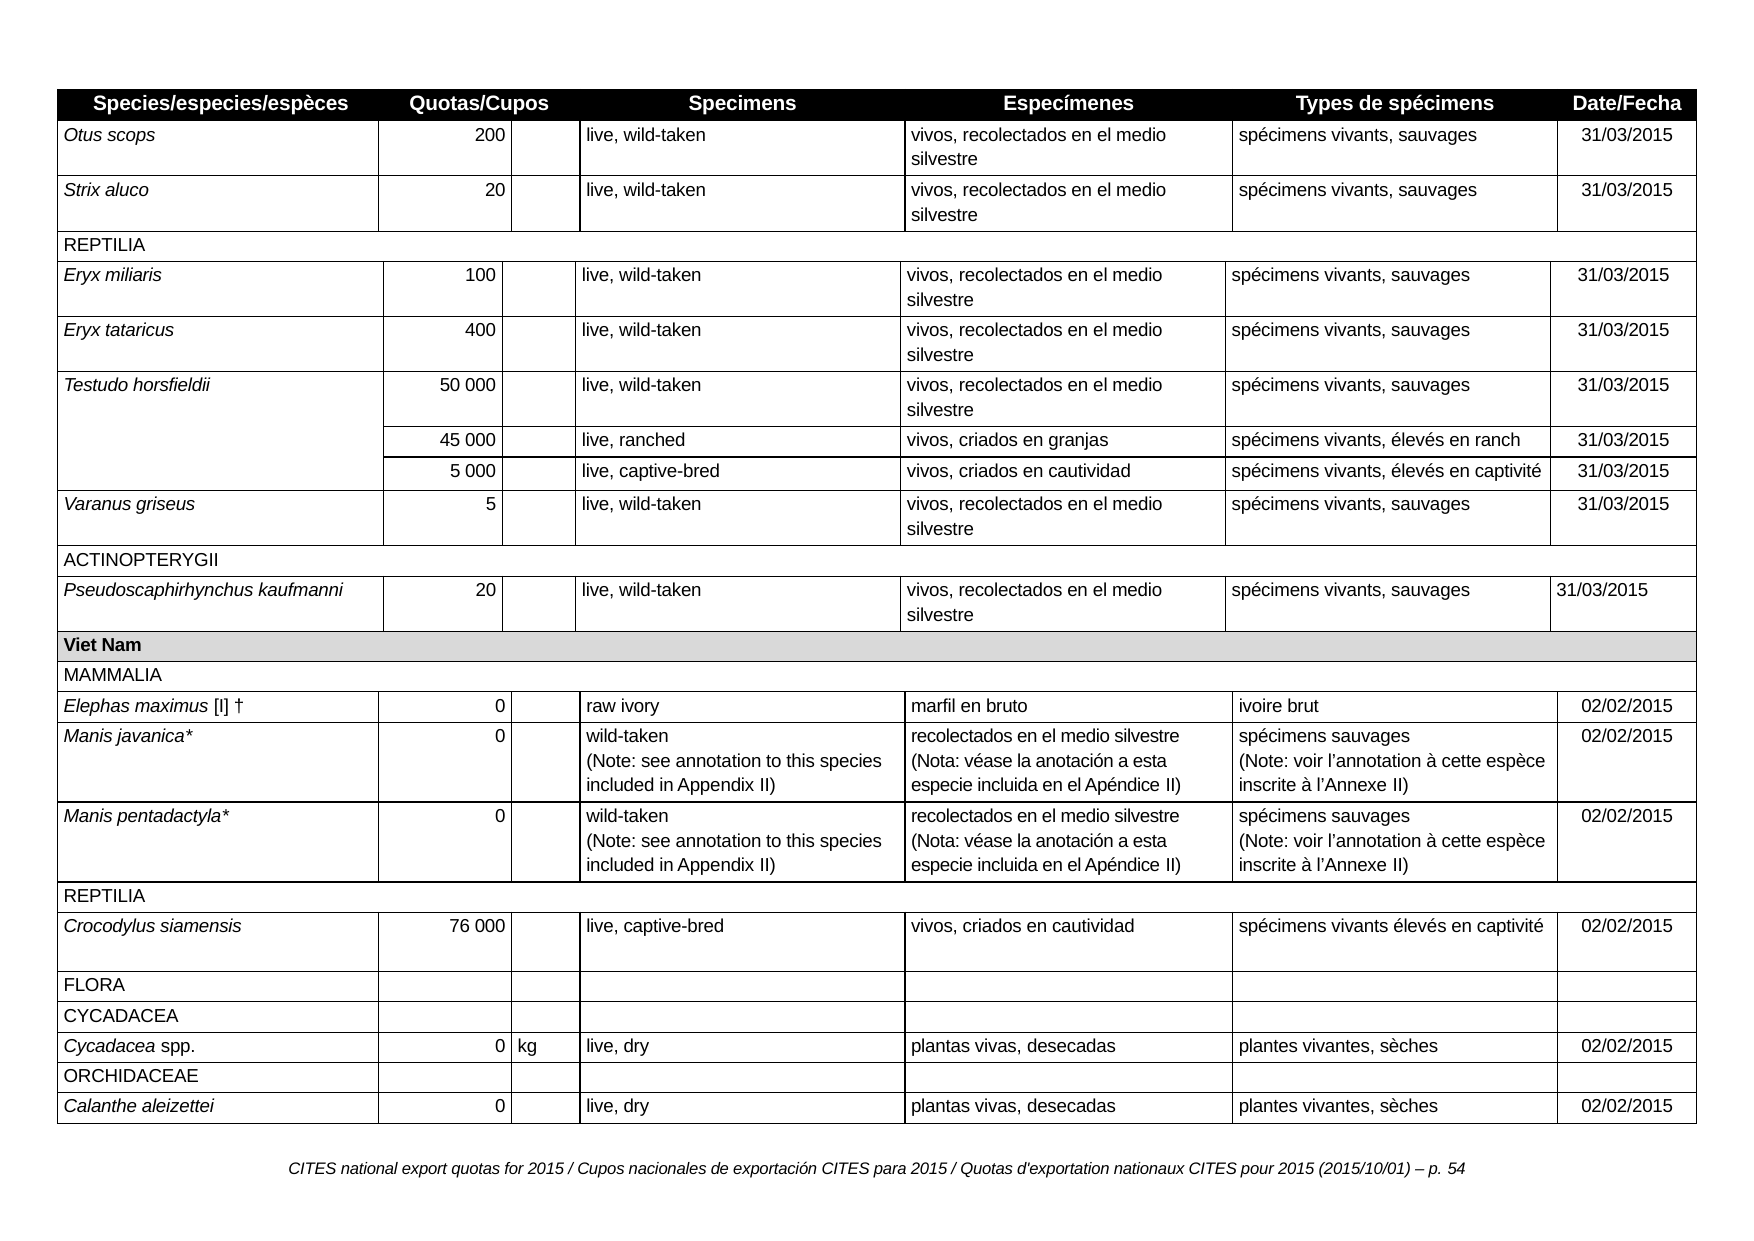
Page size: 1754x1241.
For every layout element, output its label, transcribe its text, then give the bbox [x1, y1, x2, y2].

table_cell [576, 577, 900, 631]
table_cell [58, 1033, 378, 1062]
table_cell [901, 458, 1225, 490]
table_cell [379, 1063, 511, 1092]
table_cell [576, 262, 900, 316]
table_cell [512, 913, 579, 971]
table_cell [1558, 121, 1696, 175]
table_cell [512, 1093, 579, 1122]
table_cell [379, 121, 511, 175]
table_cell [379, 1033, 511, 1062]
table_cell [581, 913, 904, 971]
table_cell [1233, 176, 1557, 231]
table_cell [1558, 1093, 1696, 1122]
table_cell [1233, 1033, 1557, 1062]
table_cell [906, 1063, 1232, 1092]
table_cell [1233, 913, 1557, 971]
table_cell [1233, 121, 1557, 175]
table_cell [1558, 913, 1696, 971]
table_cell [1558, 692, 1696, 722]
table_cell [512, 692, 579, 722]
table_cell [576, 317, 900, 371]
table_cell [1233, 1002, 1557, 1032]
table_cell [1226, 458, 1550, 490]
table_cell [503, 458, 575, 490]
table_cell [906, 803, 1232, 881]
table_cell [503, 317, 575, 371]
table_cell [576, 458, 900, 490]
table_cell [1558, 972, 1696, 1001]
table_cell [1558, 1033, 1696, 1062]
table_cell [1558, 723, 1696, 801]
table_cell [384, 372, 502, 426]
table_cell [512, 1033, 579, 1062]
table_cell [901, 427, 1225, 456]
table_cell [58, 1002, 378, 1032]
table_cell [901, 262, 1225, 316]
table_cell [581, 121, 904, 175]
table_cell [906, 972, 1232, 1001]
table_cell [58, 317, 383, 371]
table_header Especímenes [906, 89, 1232, 120]
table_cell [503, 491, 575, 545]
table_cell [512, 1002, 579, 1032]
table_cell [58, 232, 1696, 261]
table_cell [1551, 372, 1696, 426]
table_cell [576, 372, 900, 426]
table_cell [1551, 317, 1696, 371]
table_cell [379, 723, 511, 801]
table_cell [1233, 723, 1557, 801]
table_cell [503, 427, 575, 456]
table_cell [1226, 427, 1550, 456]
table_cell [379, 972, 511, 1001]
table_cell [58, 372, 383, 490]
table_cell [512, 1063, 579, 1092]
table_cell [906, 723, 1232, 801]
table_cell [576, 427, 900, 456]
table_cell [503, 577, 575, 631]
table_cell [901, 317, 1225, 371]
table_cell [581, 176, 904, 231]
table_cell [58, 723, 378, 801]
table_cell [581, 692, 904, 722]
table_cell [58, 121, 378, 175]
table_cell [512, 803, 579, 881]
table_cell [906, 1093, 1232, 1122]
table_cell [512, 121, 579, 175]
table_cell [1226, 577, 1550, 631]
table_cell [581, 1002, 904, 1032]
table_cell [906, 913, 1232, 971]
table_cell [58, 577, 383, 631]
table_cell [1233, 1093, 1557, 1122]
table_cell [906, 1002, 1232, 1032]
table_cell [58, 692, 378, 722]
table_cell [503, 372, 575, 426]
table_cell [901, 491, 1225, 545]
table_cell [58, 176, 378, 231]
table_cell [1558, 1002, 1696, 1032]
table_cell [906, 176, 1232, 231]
table_header Quotas/Cupos [379, 89, 579, 120]
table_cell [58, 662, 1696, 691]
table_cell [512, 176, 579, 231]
table_header Types de spécimens [1233, 89, 1557, 120]
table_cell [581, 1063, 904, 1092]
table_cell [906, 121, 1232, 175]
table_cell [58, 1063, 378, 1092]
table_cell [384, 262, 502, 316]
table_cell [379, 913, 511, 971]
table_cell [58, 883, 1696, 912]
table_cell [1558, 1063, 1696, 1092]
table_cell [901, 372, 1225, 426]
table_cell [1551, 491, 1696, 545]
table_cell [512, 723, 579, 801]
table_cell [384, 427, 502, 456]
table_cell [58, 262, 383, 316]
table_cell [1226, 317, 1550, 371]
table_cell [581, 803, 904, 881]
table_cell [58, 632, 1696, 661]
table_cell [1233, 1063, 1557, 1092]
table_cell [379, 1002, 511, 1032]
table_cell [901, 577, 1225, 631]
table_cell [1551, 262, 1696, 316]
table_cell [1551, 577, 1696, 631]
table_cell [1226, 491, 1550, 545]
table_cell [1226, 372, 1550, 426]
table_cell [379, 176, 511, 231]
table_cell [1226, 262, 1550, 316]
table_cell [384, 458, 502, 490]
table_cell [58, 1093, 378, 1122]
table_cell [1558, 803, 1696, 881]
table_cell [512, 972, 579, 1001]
table_header Species/especies/espèces [58, 89, 378, 120]
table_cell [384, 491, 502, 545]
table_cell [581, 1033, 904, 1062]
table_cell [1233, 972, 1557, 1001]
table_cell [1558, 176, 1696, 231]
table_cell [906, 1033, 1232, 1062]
table_header Date/Fecha [1558, 89, 1696, 120]
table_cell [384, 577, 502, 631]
table_header Specimens [581, 89, 904, 120]
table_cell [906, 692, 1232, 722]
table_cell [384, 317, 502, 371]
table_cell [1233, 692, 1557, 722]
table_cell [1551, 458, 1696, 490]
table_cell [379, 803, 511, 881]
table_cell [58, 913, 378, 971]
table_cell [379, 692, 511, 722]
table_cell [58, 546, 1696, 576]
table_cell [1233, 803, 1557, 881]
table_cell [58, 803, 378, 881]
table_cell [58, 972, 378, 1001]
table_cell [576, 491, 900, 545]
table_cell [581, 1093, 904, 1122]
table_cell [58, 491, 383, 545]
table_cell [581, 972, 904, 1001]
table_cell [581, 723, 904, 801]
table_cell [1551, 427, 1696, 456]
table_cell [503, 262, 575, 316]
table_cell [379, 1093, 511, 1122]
